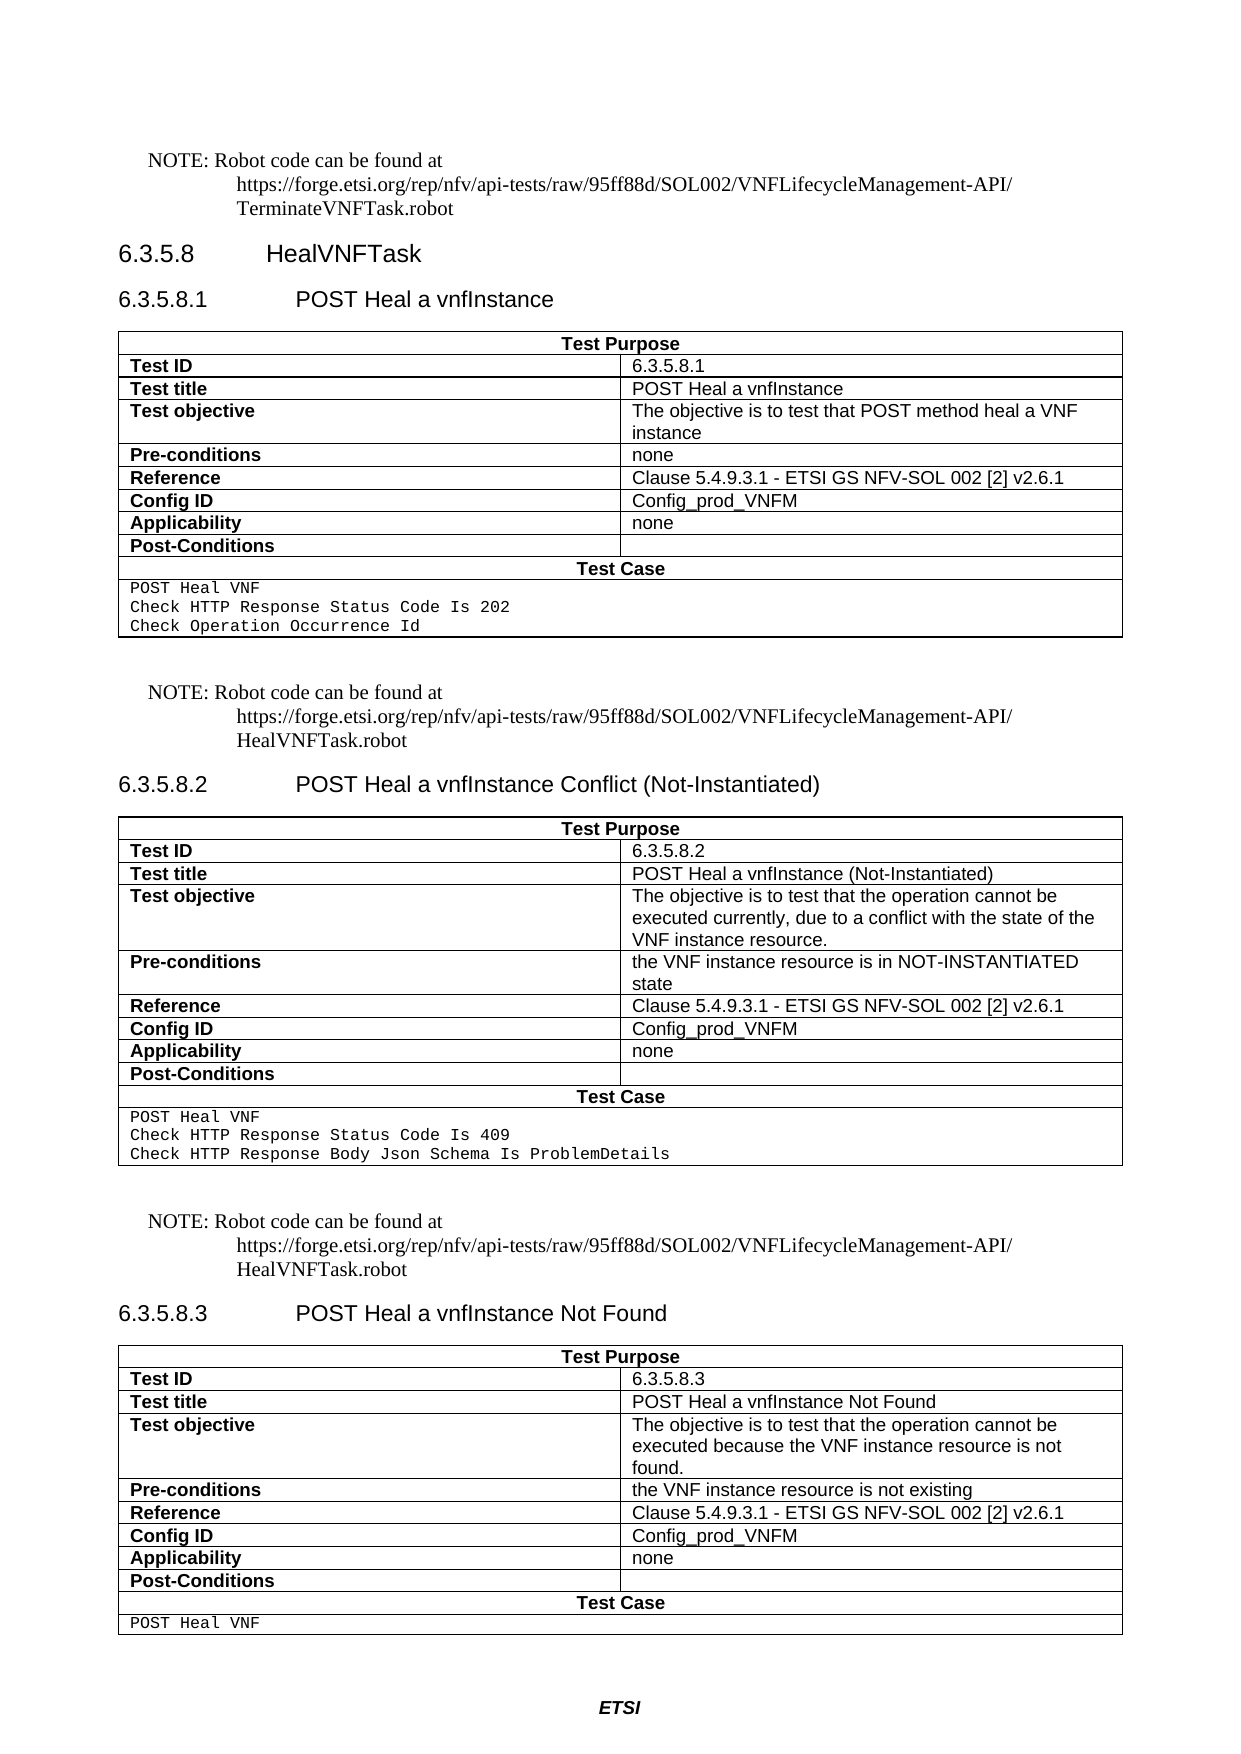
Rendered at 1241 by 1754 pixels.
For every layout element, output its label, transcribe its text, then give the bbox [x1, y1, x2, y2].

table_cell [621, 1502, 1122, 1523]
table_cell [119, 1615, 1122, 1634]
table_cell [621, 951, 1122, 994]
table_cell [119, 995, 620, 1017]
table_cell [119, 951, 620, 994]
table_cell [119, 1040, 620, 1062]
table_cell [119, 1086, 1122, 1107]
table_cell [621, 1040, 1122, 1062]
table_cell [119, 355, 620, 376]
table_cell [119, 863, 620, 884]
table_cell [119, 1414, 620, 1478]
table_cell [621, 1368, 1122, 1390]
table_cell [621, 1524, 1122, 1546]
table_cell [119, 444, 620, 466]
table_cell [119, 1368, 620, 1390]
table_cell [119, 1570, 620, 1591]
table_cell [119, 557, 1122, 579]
subtitle 6.3.5.8.1 POST Heal a vnfInstance [118, 286, 1122, 312]
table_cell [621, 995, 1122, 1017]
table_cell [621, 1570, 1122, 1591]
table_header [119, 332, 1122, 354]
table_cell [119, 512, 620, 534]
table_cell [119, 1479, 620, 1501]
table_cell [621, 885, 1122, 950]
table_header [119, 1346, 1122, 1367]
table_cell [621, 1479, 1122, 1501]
text NOTE: Robot code can be found at https://forge.etsi.org/rep/nfv/api-tests/raw/95ff88d/SOL002/VNFLifecycleManagement-API/HealVNFTask.robot [148, 680, 1122, 752]
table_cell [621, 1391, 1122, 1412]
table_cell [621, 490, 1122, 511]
text NOTE: Robot code can be found at https://forge.etsi.org/rep/nfv/api-tests/raw/95ff88d/SOL002/VNFLifecycleManagement-API/TerminateVNFTask.robot [148, 148, 1122, 220]
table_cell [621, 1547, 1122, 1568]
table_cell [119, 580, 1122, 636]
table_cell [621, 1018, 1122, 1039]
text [148, 1208, 1122, 1281]
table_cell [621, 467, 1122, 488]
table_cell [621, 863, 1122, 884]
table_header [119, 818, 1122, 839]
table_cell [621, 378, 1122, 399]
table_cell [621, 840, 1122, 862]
subtitle 6.3.5.8.2 POST Heal a vnfInstance Conflict (Not-Instantiated) [118, 771, 1122, 798]
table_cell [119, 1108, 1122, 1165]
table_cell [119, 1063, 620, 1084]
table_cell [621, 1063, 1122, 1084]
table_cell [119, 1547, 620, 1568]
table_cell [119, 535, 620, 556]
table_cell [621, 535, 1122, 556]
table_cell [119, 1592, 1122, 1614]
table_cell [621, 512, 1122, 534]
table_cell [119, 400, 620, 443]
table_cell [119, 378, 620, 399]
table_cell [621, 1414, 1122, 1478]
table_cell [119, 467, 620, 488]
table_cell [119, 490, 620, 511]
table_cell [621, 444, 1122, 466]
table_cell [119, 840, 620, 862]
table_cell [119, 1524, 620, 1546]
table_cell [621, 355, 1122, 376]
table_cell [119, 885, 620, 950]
subtitle 6.3.5.8.3 POST Heal a vnfInstance Not Found [118, 1299, 1122, 1326]
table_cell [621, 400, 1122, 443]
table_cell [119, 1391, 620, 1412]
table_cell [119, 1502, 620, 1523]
subtitle 6.3.5.8 HealVNFTask [118, 239, 1122, 267]
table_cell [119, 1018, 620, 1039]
